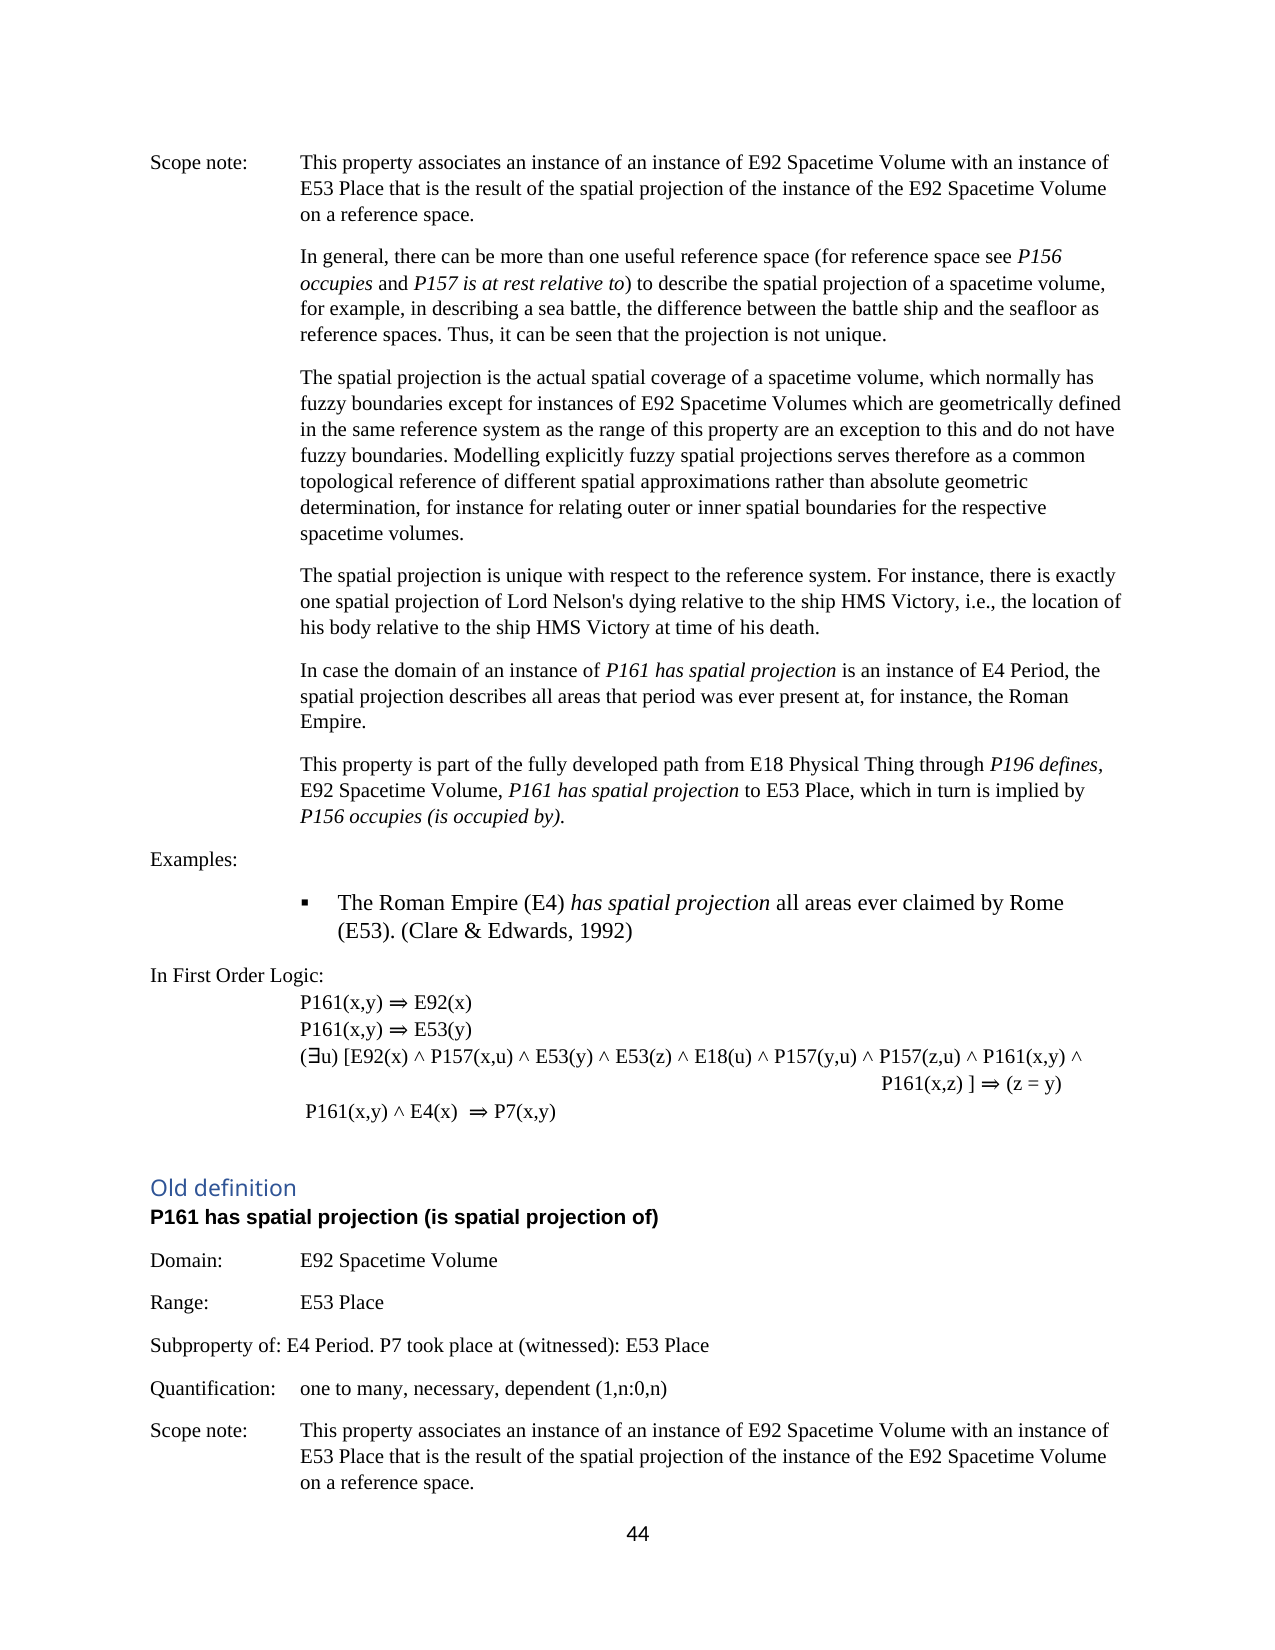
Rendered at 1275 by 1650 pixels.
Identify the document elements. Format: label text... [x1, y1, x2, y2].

text In case the domain of an instance of P161 has spatial projection is an instance of E4 Period, the spatial projection describes all areas that period was ever present at, for instance, the Roman Empire. [300, 658, 1125, 733]
text In First Order Logic: [150, 963, 1125, 987]
text Domain: E92 Spacetime Volume [150, 1248, 1125, 1272]
text (∃u) [E92(x) ˄ P157(x,u) ˄ E53(y) ˄ E53(z) ˄ E18(u) ˄ P157(y,u) ˄ P157(z,u) ˄ P161(x,y) ˄ P161(x,z) ] ⇒ (z = y) [300, 1043, 1125, 1095]
list The Roman Empire (E4) has spatial projection all areas ever claimed by Rome (E53). (Clare & Edwards, 1992) [300, 889, 1125, 944]
text Quantification: one to many, necessary, dependent (1,n:0,n) [150, 1376, 1125, 1399]
subtitle Old definition [150, 1171, 1125, 1203]
text Scope note: This property associates an instance of an instance of E92 Spacetime Volume with an instance of E53 Place that is the result of the spatial projection of the instance of the E92 Spacetime Volume on a reference space. [150, 150, 1125, 226]
text Scope note: This property associates an instance of an instance of E92 Spacetime Volume with an instance of E53 Place that is the result of the spatial projection of the instance of the E92 Spacetime Volume on a reference space. [150, 1418, 1125, 1494]
text P161(x,y) ˄ E4(x) ⇒ P7(x,y) [300, 1097, 1125, 1123]
text This property is part of the fully developed path from E18 Physical Thing through P196 defines, E92 Spacetime Volume, P161 has spatial projection to E53 Place, which in turn is implied by P156 occupies (is occupied by). [300, 752, 1125, 828]
text Examples: [150, 847, 1125, 871]
text The spatial projection is unique with respect to the reference system. For instance, there is exactly one spatial projection of Lord Nelson's dying relative to the ship HMS Victory, i.e., the location of his body relative to the ship HMS Victory at time of his death. [300, 563, 1125, 639]
text Range: E53 Place [150, 1290, 1125, 1314]
text P161(x,y) ⇒ E92(x) [300, 989, 1125, 1014]
text In general, there can be more than one useful reference space (for reference space see P156 occupies and P157 is at rest relative to) to describe the spatial projection of a spacetime volume, for example, in describing a sea battle, the difference between the battle ship and the seafloor as reference spaces. Thus, it can be seen that the projection is not unique. [300, 244, 1125, 346]
text P161(x,y) ⇒ E53(y) [300, 1016, 1125, 1041]
text Subproperty of: E4 Period. P7 took place at (witnessed): E53 Place [150, 1333, 1125, 1357]
text The spatial projection is the actual spatial coverage of a spacetime volume, which normally has fuzzy boundaries except for instances of E92 Spacetime Volumes which are geometrically defined in the same reference system as the range of this property are an exception to this and do not have fuzzy boundaries. Modelling explicitly fuzzy spatial projections serves therefore as a common topological reference of different spatial approximations rather than absolute geometric determination, for instance for relating outer or inner spatial boundaries for the respective spacetime volumes. [300, 365, 1125, 544]
text P161 has spatial projection (is spatial projection of) [150, 1205, 1125, 1229]
